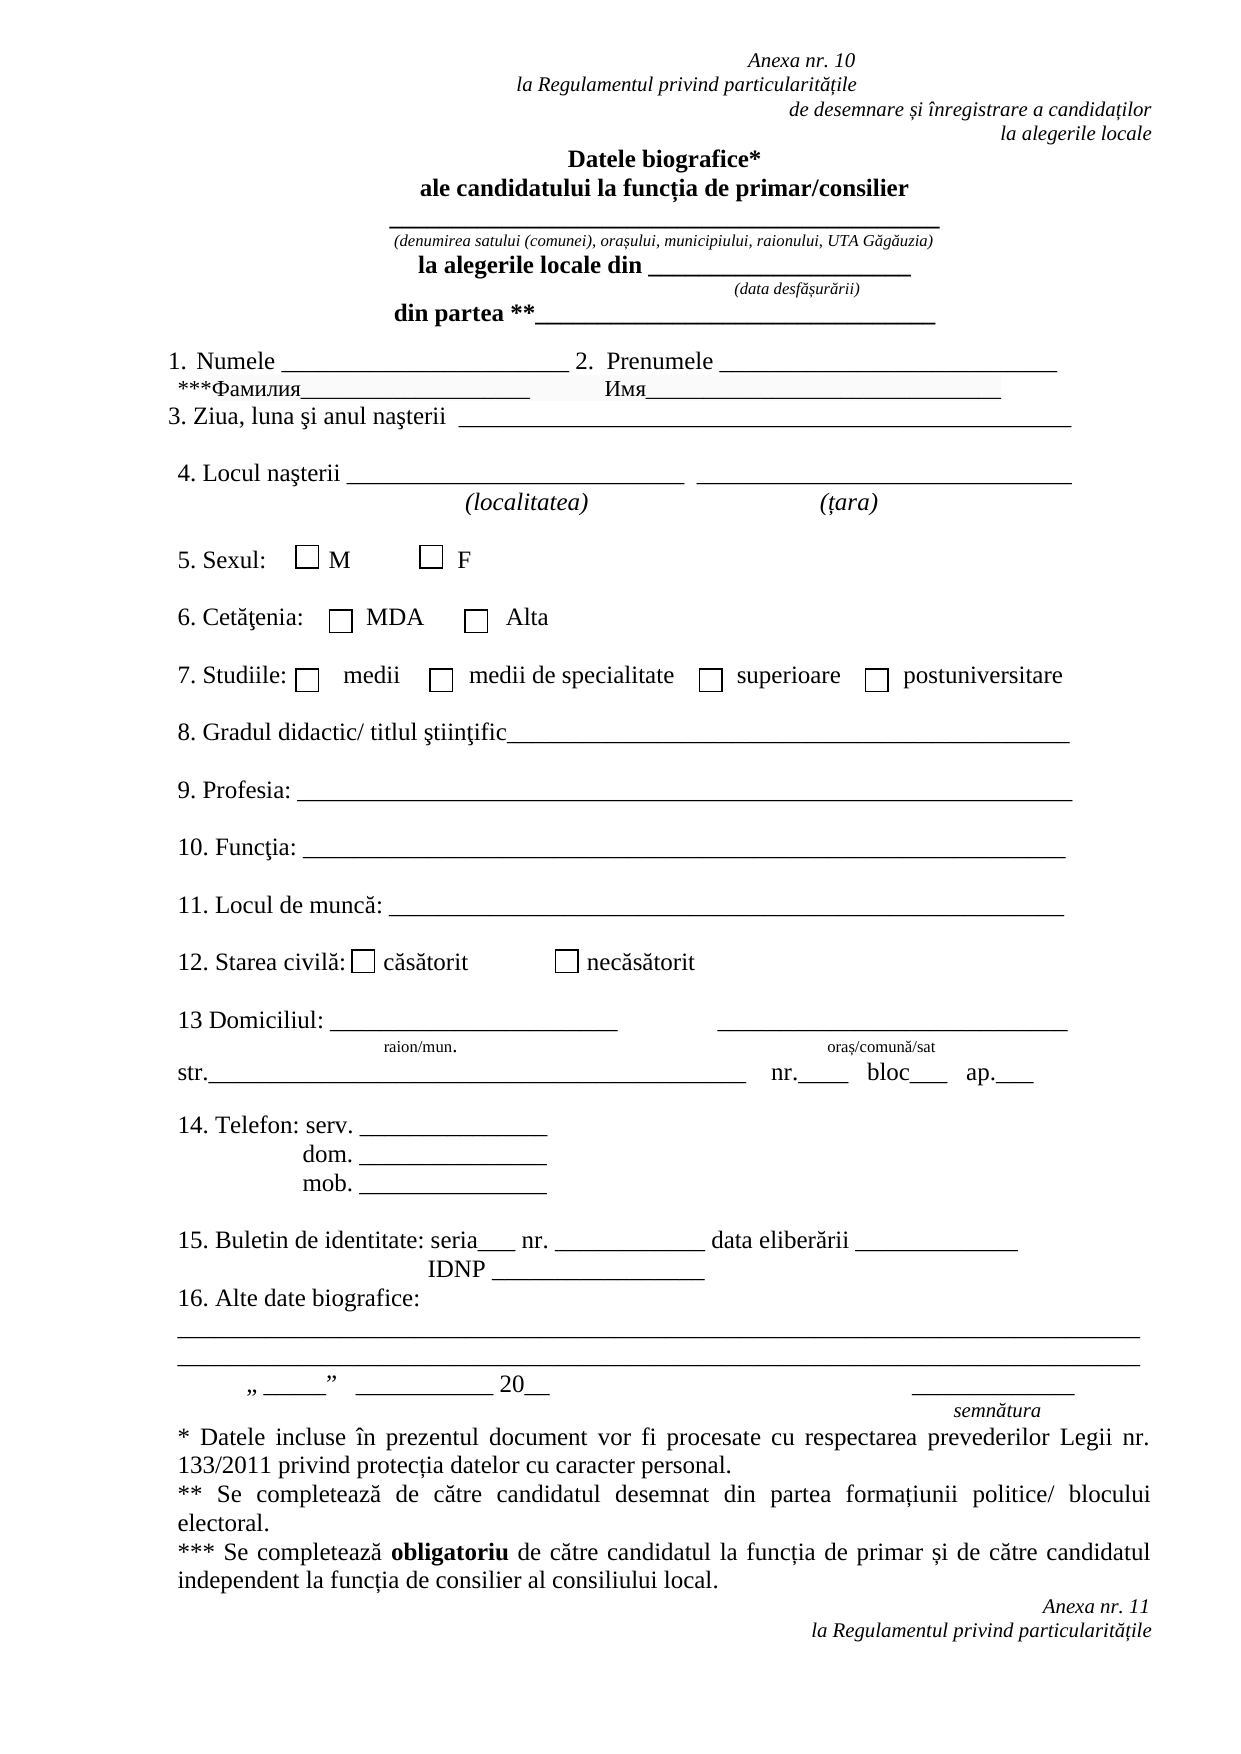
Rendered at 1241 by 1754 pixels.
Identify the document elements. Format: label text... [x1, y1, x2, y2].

text la alegerile locale [177, 121, 1152, 144]
text 5. Sexul: M F [177, 545, 1152, 573]
text (denumirea satului (comunei), orașului, municipiului, raionului, UTA Găgăuzia) [177, 231, 1152, 250]
text 12. Starea civilă: căsătorit necăsătorit [177, 947, 1152, 976]
text 7. Studiile: medii medii de specialitate superioare postuniversitare [177, 660, 1152, 688]
text mob. _______________ [177, 1168, 1152, 1197]
text 9. Profesia: ______________________________________________________________ [177, 775, 1152, 803]
text Anexa nr. 11 [177, 1594, 1152, 1618]
text ale candidatului la funcția de primar/consilier ____________________________________________ [177, 173, 1152, 231]
text *** Se completează obligatoriu de către candidatul la funcția de primar și de către candidatul independent la funcția de consilier al consiliului local. [177, 1537, 1152, 1594]
text 14. Telefon: serv. _______________ [177, 1110, 1152, 1139]
text la Regulamentul privind particularitățile [177, 1618, 1152, 1642]
text ***Фамилия____________________ Имя_______________________________ [177, 374, 1152, 401]
text 16. Alte date biografice: [177, 1283, 1152, 1312]
list Numele _______________________ 2. Prenumele ___________________________ [168, 346, 1152, 374]
text 3. Ziua, luna şi anul naşterii _________________________________________________ [168, 401, 1152, 430]
text 15. Buletin de identitate: seria___ nr. ____________ data eliberării _____________ [177, 1225, 1152, 1254]
text de desemnare și înregistrare a candidaților [177, 96, 1152, 121]
text 4. Locul naşterii ___________________________ ______________________________ [177, 458, 1152, 487]
text ** Se completează de către candidatul desemnat din partea formațiunii politice/ blocului electoral. [177, 1479, 1152, 1537]
text la Regulamentul privind particularitățile [177, 72, 1152, 96]
text IDNP _________________ [177, 1254, 1152, 1283]
text Anexa nr. 10 [177, 48, 1152, 72]
text dom. _______________ [177, 1139, 1152, 1168]
text „ _____” ___________ 20__ _____________ [177, 1369, 1152, 1398]
text str.___________________________________________ nr.____ bloc___ ap.___ [177, 1057, 1152, 1086]
text (localitatea) (țara) [177, 487, 1152, 516]
text raion/mun. oraș/comună/sat [177, 1033, 1152, 1057]
text 11. Locul de muncă: ______________________________________________________ [177, 890, 1152, 918]
text din partea **________________________________ [177, 298, 1152, 327]
text 13 Domiciliul: _______________________ ____________________________ [177, 1005, 1152, 1033]
text 8. Gradul didactic/ titlul ştiinţific_____________________________________________ [177, 717, 1152, 746]
text 6. Cetăţenia: MDA Alta [177, 602, 1152, 631]
text Datele biografice* [177, 144, 1152, 173]
text * Datele incluse în prezentul document vor fi procesate cu respectarea prevederilor Legii nr. 133/2011 privind protecția datelor cu caracter personal. [177, 1422, 1152, 1479]
text 10. Funcţia: _____________________________________________________________ [177, 832, 1152, 861]
text (data desfășurării) [177, 279, 1152, 298]
text la alegerile locale din _____________________ [177, 250, 1152, 279]
text semnătura [177, 1398, 1152, 1422]
text __________________________________________________________________________________________________________________________________________________________ [177, 1312, 1152, 1369]
